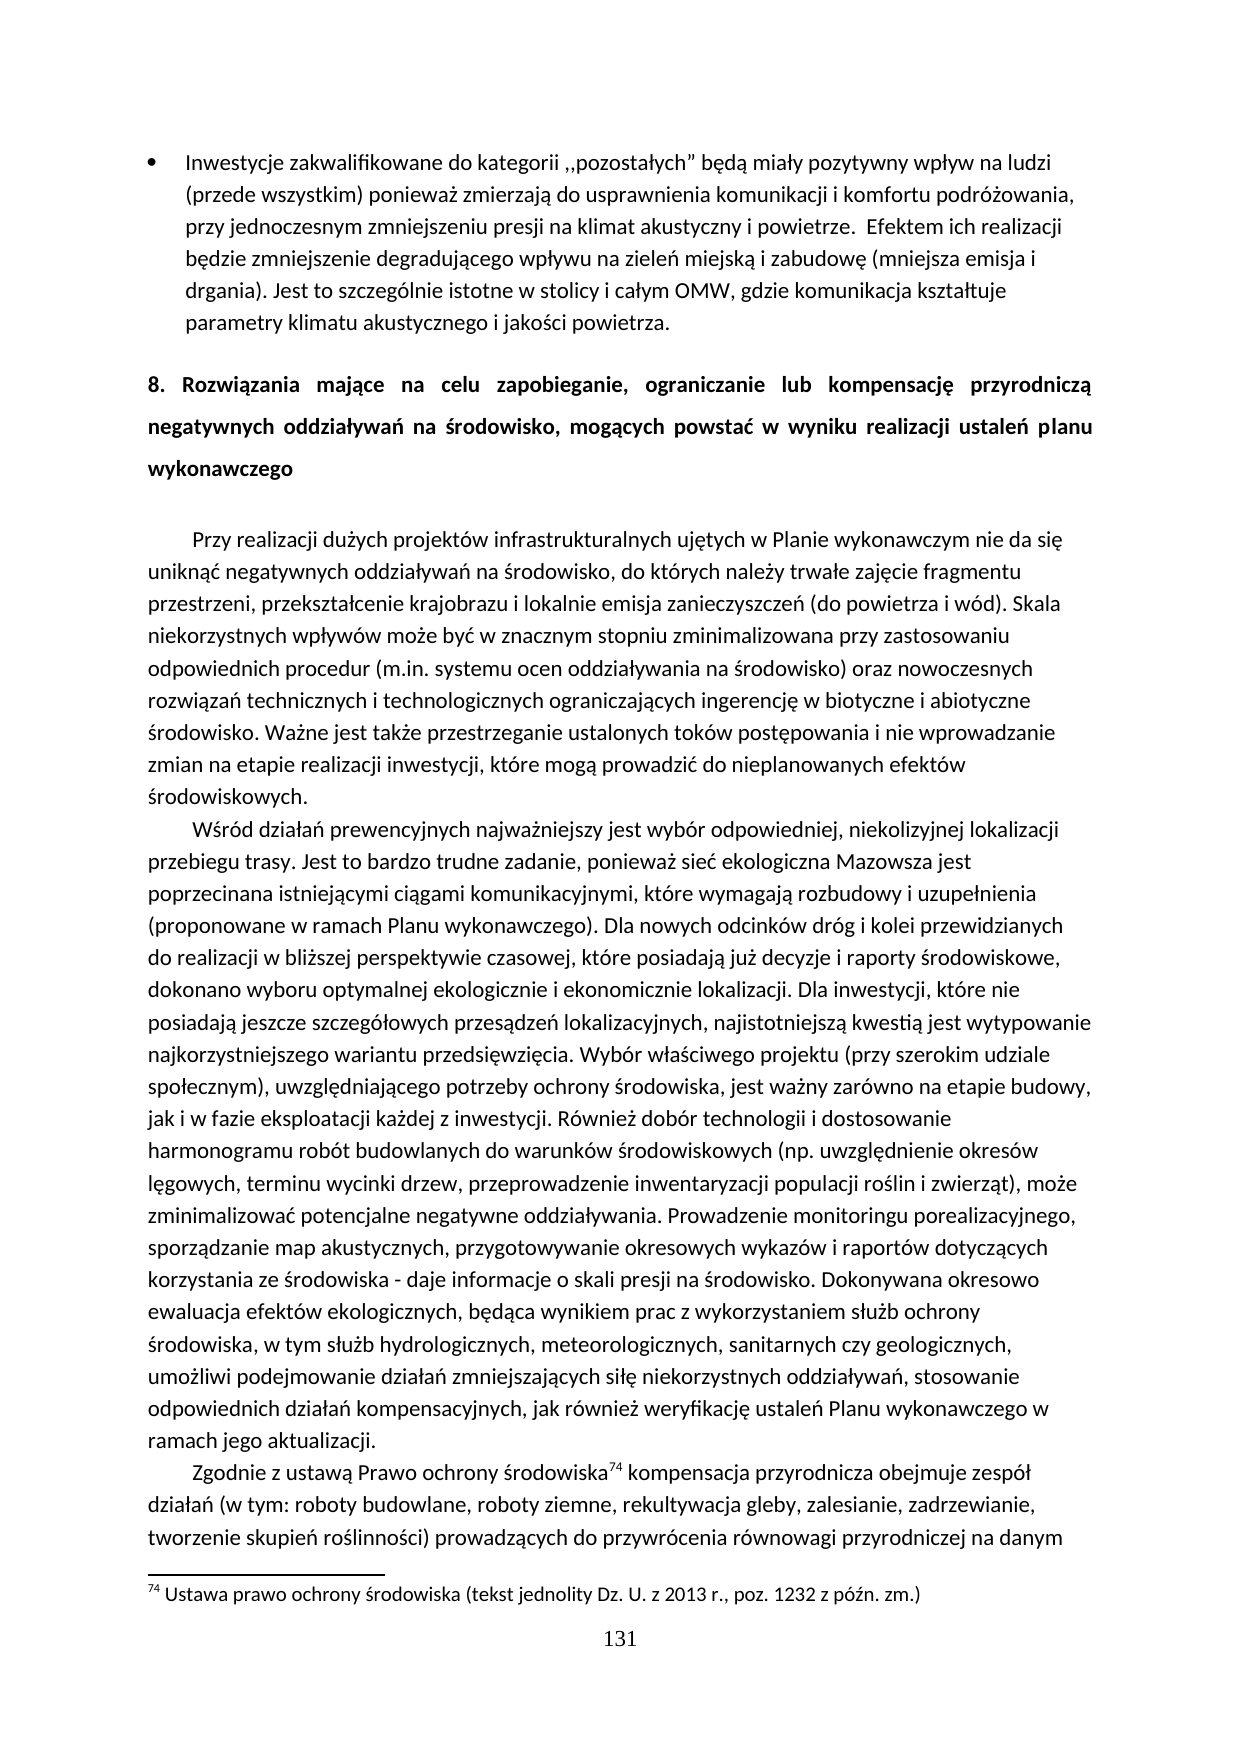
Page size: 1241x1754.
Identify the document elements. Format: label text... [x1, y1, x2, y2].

text Przy realizacji dużych projektów infrastrukturalnych ujętych w Planie wykonawczym nie da się uniknąć negatywnych oddziaływań na środowisko, do których należy trwałe zajęcie fragmentu przestrzeni, przekształcenie krajobrazu i lokalnie emisja zanieczyszczeń (do powietrza i wód). Skala niekorzystnych wpływów może być w znacznym stopniu zminimalizowana przy zastosowaniu odpowiednich procedur (m.in. systemu ocen oddziaływania na środowisko) oraz nowoczesnych rozwiązań technicznych i technologicznych ograniczających ingerencję w biotyczne i abiotyczne środowisko. Ważne jest także przestrzeganie ustalonych toków postępowania i nie wprowadzanie zmian na etapie realizacji inwestycji, które mogą prowadzić do nieplanowanych efektów środowiskowych. [148, 525, 1093, 811]
text Wśród działań prewencyjnych najważniejszy jest wybór odpowiedniej, niekolizyjnej lokalizacji przebiegu trasy. Jest to bardzo trudne zadanie, ponieważ sieć ekologiczna Mazowsza jest poprzecinana istniejącymi ciągami komunikacyjnymi, które wymagają rozbudowy i uzupełnienia (proponowane w ramach Planu wykonawczego). Dla nowych odcinków dróg i kolei przewidzianych do realizacji w bliższej perspektywie czasowej, które posiadają już decyzje i raporty środowiskowe, dokonano wyboru optymalnej ekologicznie i ekonomicznie lokalizacji. Dla inwestycji, które nie posiadają jeszcze szczegółowych przesądzeń lokalizacyjnych, najistotniejszą kwestią jest wytypowanie najkorzystniejszego wariantu przedsięwzięcia. Wybór właściwego projektu (przy szerokim udziale społecznym), uwzględniającego potrzeby ochrony środowiska, jest ważny zarówno na etapie budowy, jak i w fazie eksploatacji każdej z inwestycji. Również dobór technologii i dostosowanie harmonogramu robót budowlanych do warunków środowiskowych (np. uwzględnienie okresów lęgowych, terminu wycinki drzew, przeprowadzenie inwentaryzacji populacji roślin i zwierząt), może zminimalizować potencjalne negatywne oddziaływania. Prowadzenie monitoringu porealizacyjnego, sporządzanie map akustycznych, przygotowywanie okresowych wykazów i raportów dotyczących korzystania ze środowiska - daje informacje o skali presji na środowisko. Dokonywana okresowo ewaluacja efektów ekologicznych, będąca wynikiem prac z wykorzystaniem służb ochrony środowiska, w tym służb hydrologicznych, meteorologicznych, sanitarnych czy geologicznych, umożliwi podejmowanie działań zmniejszających siłę niekorzystnych oddziaływań, stosowanie odpowiednich działań kompensacyjnych, jak również weryfikację ustaleń Planu wykonawczego w ramach jego aktualizacji. [148, 815, 1093, 1454]
list Inwestycje zakwalifikowane do kategorii ,,pozostałych” będą miały pozytywny wpływ na ludzi (przede wszystkim) ponieważ zmierzają do usprawnienia komunikacji i komfortu podróżowania, przy jednoczesnym zmniejszeniu presji na klimat akustyczny i powietrze. Efektem ich realizacji będzie zmniejszenie degradującego wpływu na zieleń miejską i zabudowę (mniejsza emisja i drgania). Jest to szczególnie istotne w stolicy i całym OMW, gdzie komunikacja kształtuje parametry klimatu akustycznego i jakości powietrza. [148, 148, 1093, 337]
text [148, 1458, 1093, 1551]
subtitle 8. Rozwiązania mające na celu zapobieganie, ograniczanie lub kompensację przyrodniczą negatywnych oddziaływań na środowisko, mogących powstać w wyniku realizacji ustaleń planu wykonawczego [148, 370, 1093, 482]
